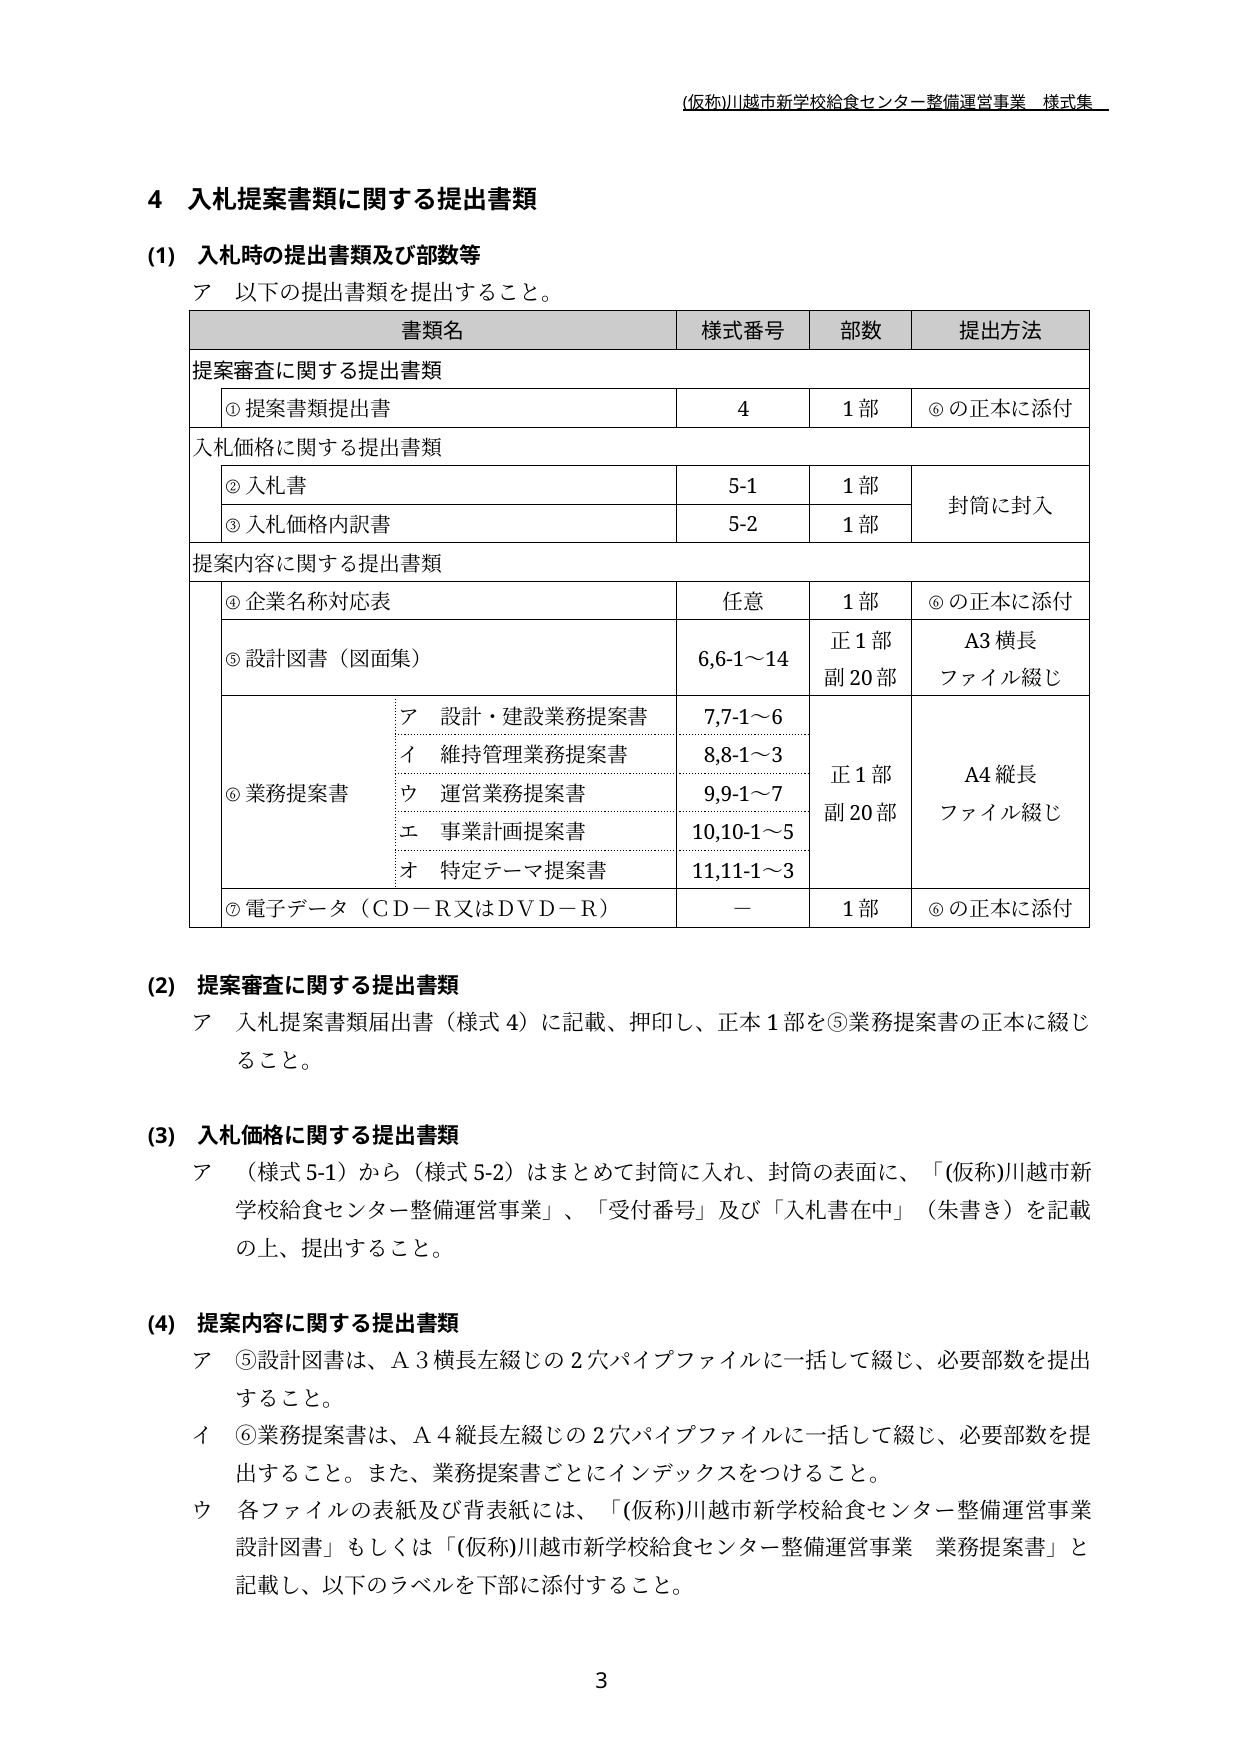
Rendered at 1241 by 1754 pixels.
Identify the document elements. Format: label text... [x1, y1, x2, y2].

table_cell 1部 [810, 389, 911, 427]
table_cell 1部 [810, 466, 911, 504]
table_cell 6,6-1～14 [677, 620, 809, 695]
table_cell 1部 [810, 582, 911, 619]
table_cell 11,11-1～3 [677, 850, 809, 888]
table_cell [190, 388, 221, 427]
text (2) 提案審査に関する提出書類 [148, 965, 1092, 1003]
list ア 以下の提出書類を提出すること。 [191, 272, 1092, 310]
table_cell 提案審査に関する提出書類 [190, 350, 1089, 388]
table_cell ウ 運営業務提案書 [396, 773, 676, 811]
table_cell ⑥業務提案書 [222, 696, 396, 888]
table_cell [190, 582, 221, 927]
list ア ⑤設計図書は、Ａ３横長左綴じの2穴パイプファイルに一括して綴じ、必要部数を提出すること。 [191, 1340, 1092, 1415]
text (3) 入札価格に関する提出書類 [148, 1115, 1092, 1153]
subtitle 4 入札提案書類に関する提出書類 [148, 179, 1092, 217]
list ウ 各ファイルの表紙及び背表紙には、「(仮称)川越市新学校給食センター整備運営事業 設計図書」もしくは「(仮称)川越市新学校給食センター整備運営事業 業務提案書」と記載し、以下のラベルを下部に添付すること。 [191, 1490, 1092, 1603]
table_cell [190, 465, 221, 542]
table_header 書類名 [190, 311, 676, 349]
table_cell 1部 [810, 889, 911, 927]
table_header 提出方法 [912, 311, 1089, 349]
table_cell ⑦電子データ（ＣＤ－Ｒ又はＤＶＤ－Ｒ） [222, 889, 676, 927]
table_cell 4 [677, 389, 809, 427]
table_cell エ 事業計画提案書 [396, 811, 676, 849]
table_cell ⑥の正本に添付 [912, 889, 1089, 927]
subtitle (1) 入札時の提出書類及び部数等 [148, 235, 1092, 272]
table_cell 1部 [810, 505, 911, 542]
table_cell ア 設計・建設業務提案書 [396, 696, 676, 734]
table_cell ②入札書 [222, 466, 676, 504]
table_cell ⑥の正本に添付 [912, 389, 1089, 427]
table_cell イ 維持管理業務提案書 [396, 734, 676, 772]
table_cell 5-2 [677, 505, 809, 542]
table_cell 7,7-1～6 [677, 696, 809, 734]
table_cell ⑥の正本に添付 [912, 582, 1089, 619]
table_cell ④企業名称対応表 [222, 582, 676, 619]
table_cell 入札価格に関する提出書類 [190, 428, 1089, 465]
text (4) 提案内容に関する提出書類 [148, 1303, 1092, 1340]
table_cell A3横長 ファイル綴じ [912, 620, 1089, 695]
table_cell － [677, 889, 809, 927]
table_cell A4縦長 ファイル綴じ [912, 696, 1089, 888]
table_cell 任意 [677, 582, 809, 619]
list ア 入札提案書類届出書（様式4）に記載、押印し、正本1部を⑤業務提案書の正本に綴じること。 [191, 1003, 1092, 1078]
table_cell オ 特定テーマ提案書 [396, 850, 676, 888]
table_cell ③入札価格内訳書 [222, 505, 676, 542]
list ア （様式5-1）から（様式5-2）はまとめて封筒に入れ、封筒の表面に、「(仮称)川越市新学校給食センター整備運営事業」、「受付番号」及び「入札書在中」（朱書き）を記載の上、提出すること。 [191, 1153, 1092, 1265]
table_cell 正1部 副20部 [810, 620, 911, 695]
table_cell 9,9-1～7 [677, 773, 809, 811]
table_header 部数 [810, 311, 911, 349]
table_cell ①提案書類提出書 [222, 389, 676, 427]
table_cell 封筒に封入 [912, 466, 1089, 542]
table_header 様式番号 [677, 311, 809, 349]
table_cell 正1部 副20部 [810, 696, 911, 888]
table_cell 8,8-1～3 [677, 734, 809, 772]
table_cell 10,10-1～5 [677, 811, 809, 849]
table_cell ⑤設計図書（図面集） [222, 620, 676, 695]
table_cell 5-1 [677, 466, 809, 504]
table_cell 提案内容に関する提出書類 [190, 543, 1089, 581]
list イ ⑥業務提案書は、Ａ４縦長左綴じの2穴パイプファイルに一括して綴じ、必要部数を提出すること。また、業務提案書ごとにインデックスをつけること。 [191, 1415, 1092, 1490]
